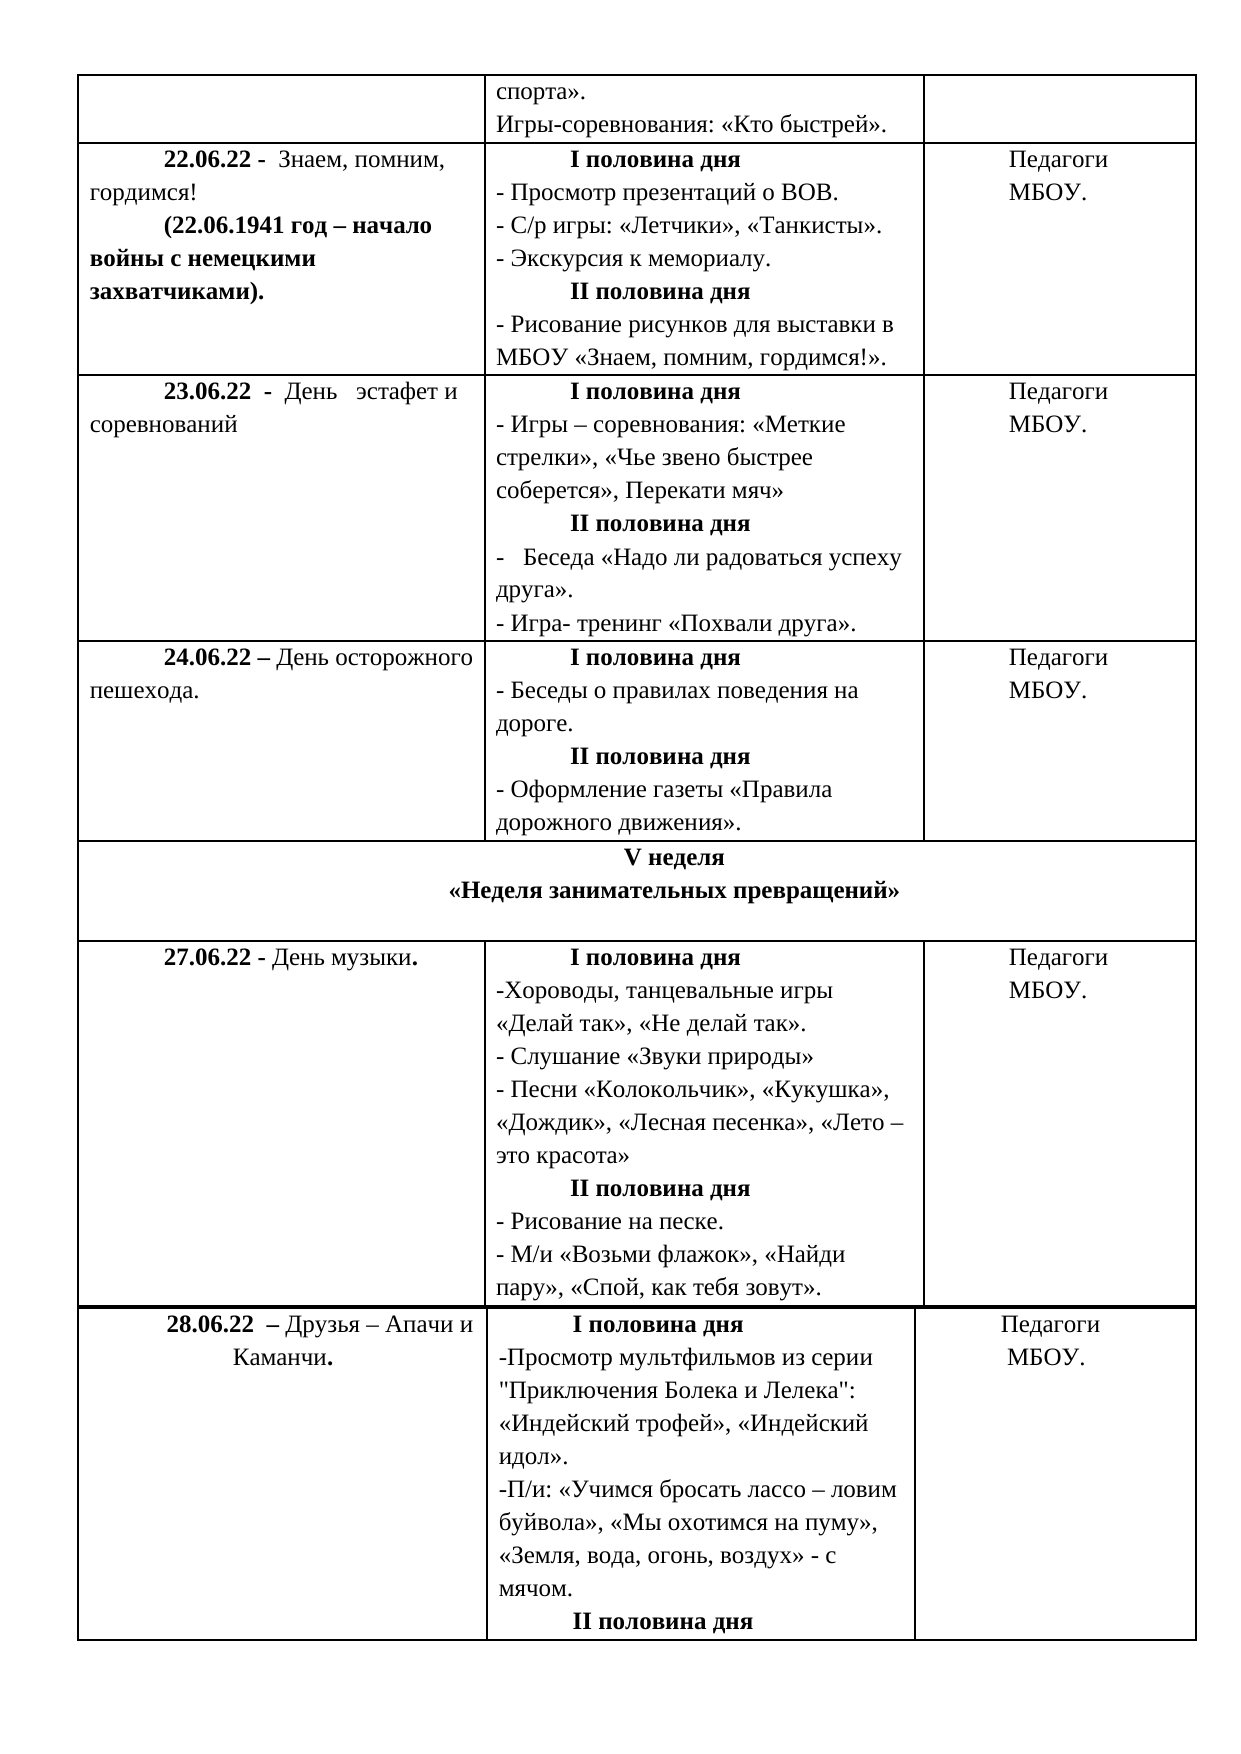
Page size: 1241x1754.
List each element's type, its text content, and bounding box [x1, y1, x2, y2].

table_cell Педагоги МБОУ. [925, 376, 1195, 640]
table_cell Педагоги МБОУ. [925, 942, 1195, 1305]
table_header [488, 1309, 914, 1639]
table_cell I половина дня -Хороводы, танцевальные игры «Делай так», «Не делай так». - Слушание «Звуки природы» - Песни «Колокольчик», «Кукушка», «Дождик», «Лесная песенка», «Лето – это красота» II половина дня - Рисование на песке. - М/и «Возьми флажок», «Найди пару», «Спой, как тебя зовут». [486, 942, 923, 1305]
table_cell [925, 76, 1195, 142]
table_cell I половина дня - Игры – соревнования: «Меткие стрелки», «Чье звено быстрее соберется», Перекати мяч» II половина дня - Беседа «Надо ли радоваться успеху друга». - Игра- тренинг «Похвали друга». [486, 376, 923, 640]
table_cell 22.06.22 - Знаем, помним, гордимся! (22.06.1941 год – начало войны с немецкими захватчиками). [79, 144, 484, 374]
table_header Педагоги МБОУ. [916, 1309, 1195, 1639]
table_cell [79, 76, 484, 142]
table_cell 23.06.22 - День эстафет и соревнований [79, 376, 484, 640]
table_cell V неделя «Неделя занимательных превращений» [79, 842, 1195, 940]
table_cell 24.06.22 – День осторожного пешехода. [79, 642, 484, 840]
table_cell I половина дня - Просмотр презентаций о ВОВ. - С/р игры: «Летчики», «Танкисты». - Экскурсия к мемориалу. II половина дня - Рисование рисунков для выставки в МБОУ «Знаем, помним, гордимся!». [486, 144, 923, 374]
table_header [79, 1309, 486, 1639]
table_cell Педагоги МБОУ. [925, 642, 1195, 840]
table_cell 27.06.22 - День музыки. [79, 942, 484, 1305]
table_cell I половина дня - Беседы о правилах поведения на дороге. II половина дня - Оформление газеты «Правила дорожного движения». [486, 642, 923, 840]
table_cell Педагоги МБОУ. [925, 144, 1195, 374]
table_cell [486, 76, 923, 142]
